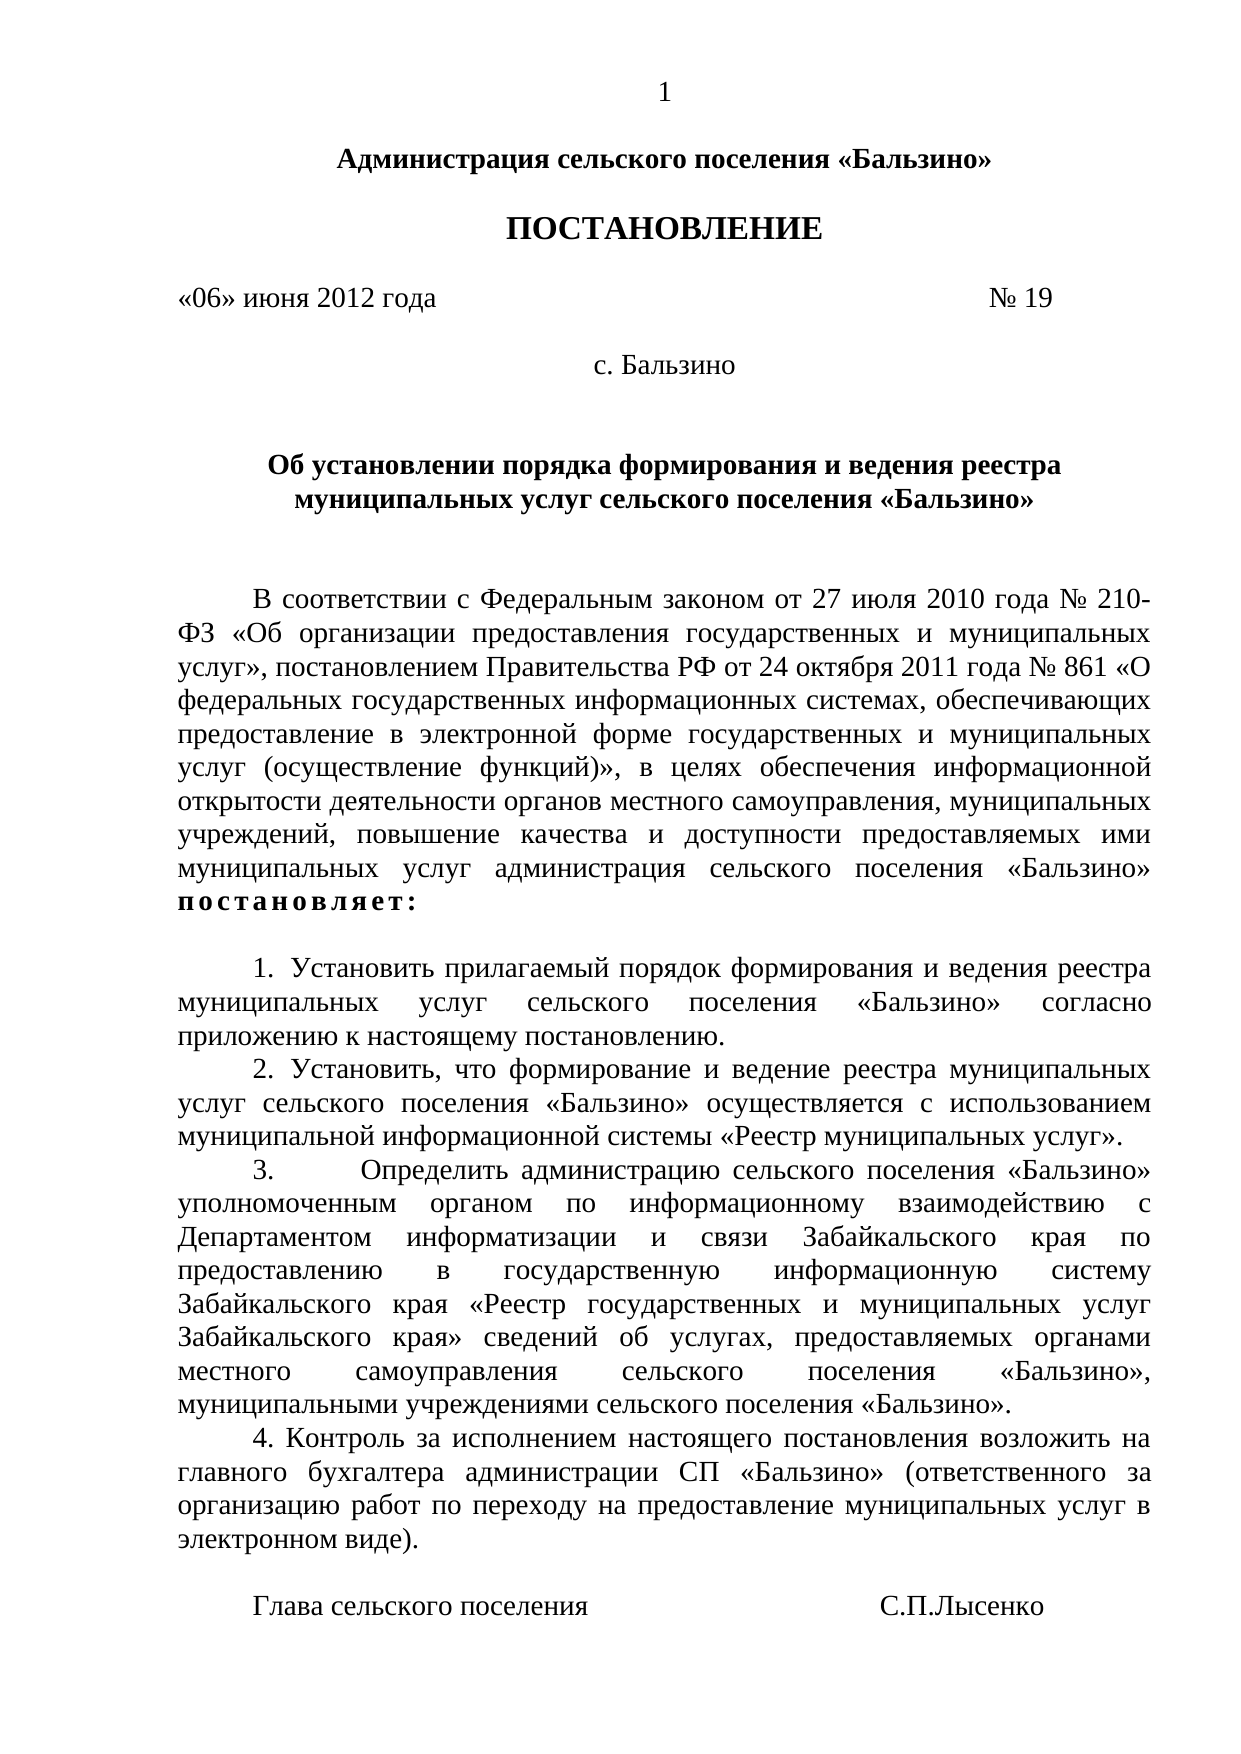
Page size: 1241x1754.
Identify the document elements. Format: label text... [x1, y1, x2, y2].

text Об установлении порядка формирования и ведения реестра муниципальных услуг сельского поселения «Бальзино» [177, 447, 1152, 514]
text В соответствии с Федеральным законом от 27 июля 2010 года № 210-ФЗ «Об организации предоставления государственных и муниципальных услуг», постановлением Правительства РФ от 24 октября 2011 года № 861 «О федеральных государственных информационных системах, обеспечивающих предоставление в электронной форме государственных и муниципальных услуг (осуществление функций)», в целях обеспечения информационной открытости деятельности органов местного самоуправления, муниципальных учреждений, повышение качества и доступности предоставляемых ими муниципальных услуг администрация сельского поселения «Бальзино» постановляет: [177, 582, 1152, 917]
list Установить прилагаемый порядок формирования и ведения реестра муниципальных услуг сельского поселения «Бальзино» согласно приложению к настоящему постановлению. [177, 951, 1152, 1051]
text Администрация сельского поселения «Бальзино» [177, 141, 1152, 174]
text 4. Контроль за исполнением настоящего постановления возложить на главного бухгалтера администрации СП «Бальзино» (ответственного за организацию работ по переходу на предоставление муниципальных услуг в электронном виде). [177, 1420, 1152, 1554]
list Определить администрацию сельского поселения «Бальзино» уполномоченным органом по информационному взаимодействию с Департаментом информатизации и связи Забайкальского края по предоставлению в государственную информационную систему Забайкальского края «Реестр государственных и муниципальных услуг Забайкальского края» сведений об услугах, предоставляемых органами местного самоуправления сельского поселения «Бальзино», муниципальными учреждениями сельского поселения «Бальзино». [177, 1152, 1152, 1420]
text Глава сельского поселения С.П.Лысенко [177, 1588, 1152, 1621]
text «06» июня 2012 года № 19 [177, 280, 1152, 313]
list Установить, что формирование и ведение реестра муниципальных услуг сельского поселения «Бальзино» осуществляется с использованием муниципальной информационной системы «Реестр муниципальных услуг». [177, 1051, 1152, 1152]
text с. Бальзино [177, 347, 1152, 380]
text ПОСТАНОВЛЕНИЕ [177, 208, 1152, 246]
